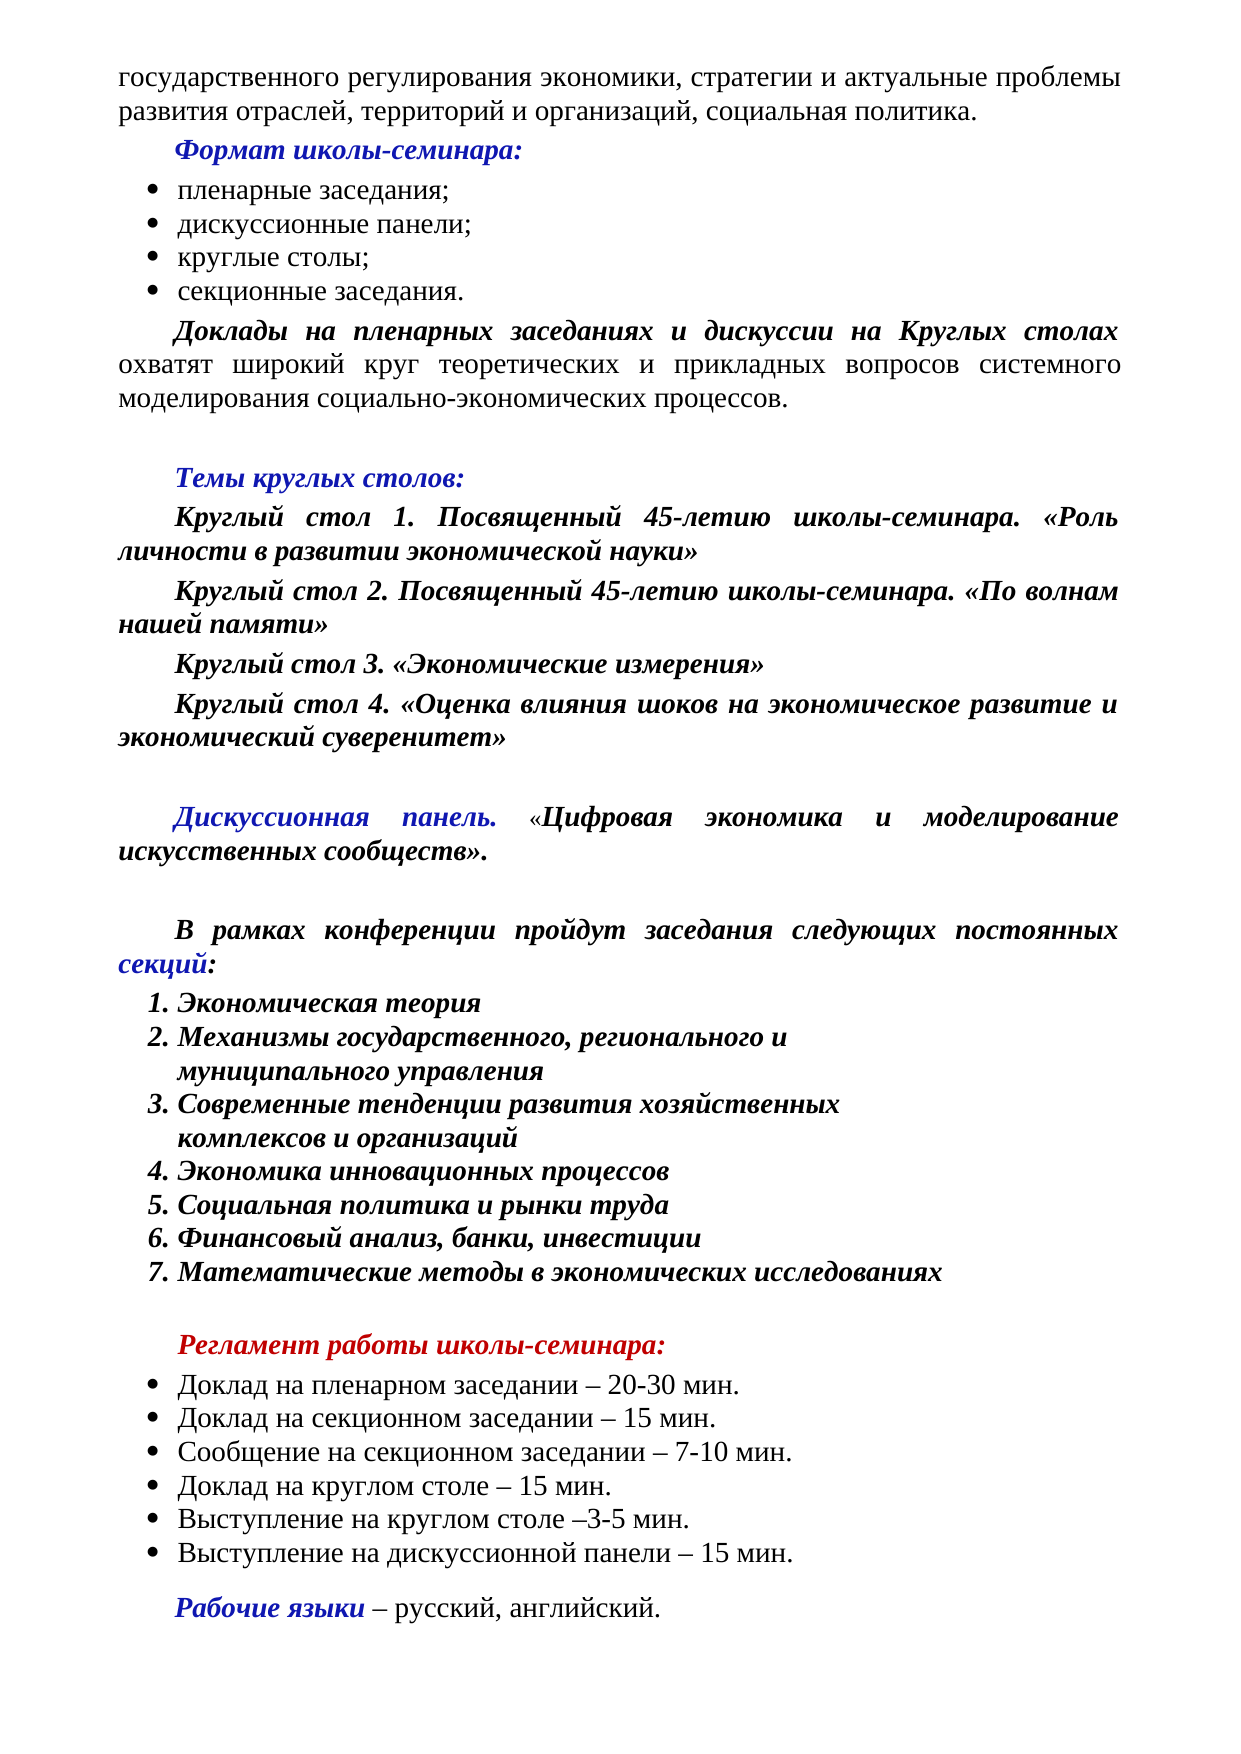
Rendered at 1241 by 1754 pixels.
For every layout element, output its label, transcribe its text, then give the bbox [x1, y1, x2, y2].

text Темы круглых столов: [118, 460, 1122, 493]
list Математические методы в экономических исследованиях [148, 1254, 1122, 1287]
text Доклады на пленарных заседаниях и дискуссии на Круглых столах охватят широкий круг теоретических и прикладных вопросов системного моделирования социально-экономических процессов. [118, 313, 1122, 414]
list круглые столы; [118, 239, 1122, 273]
text Круглый стол 1. Посвященный 45-летию школы-семинара. «Роль личности в развитии экономической науки» [118, 499, 1122, 567]
text Круглый стол 2. Посвященный 45-летию школы-семинара. «По волнам нашей памяти» [118, 573, 1122, 640]
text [118, 59, 1122, 126]
text В рамках конференции пройдут заседания следующих постоянных секций: [118, 912, 1122, 979]
list Выступление на дискуссионной панели – 15 мин. [118, 1535, 1122, 1569]
list Социальная политика и рынки труда [148, 1187, 1122, 1220]
list Финансовый анализ, банки, инвестиции [148, 1220, 1122, 1254]
text Круглый стол 3. «Экономические измерения» [118, 646, 1122, 680]
list Выступление на круглом столе –3-5 мин. [118, 1502, 1122, 1535]
text Регламент работы школы-семинара: [118, 1327, 1122, 1361]
text Рабочие языки – русский, английский. [118, 1590, 1122, 1623]
list комплексов и организаций [177, 1120, 1122, 1153]
list Доклад на пленарном заседании – 20-30 мин. [118, 1367, 1122, 1401]
text Круглый стол 4. «Оценка влияния шоков на экономическое развитие и экономический суверенитет» [118, 686, 1122, 753]
list пленарные заседания; [118, 172, 1122, 206]
list Современные тенденции развития хозяйственных [148, 1086, 1122, 1120]
list дискуссионные панели; [118, 206, 1122, 239]
list Экономика инновационных процессов [148, 1153, 1122, 1187]
list Механизмы государственного, регионального и [148, 1019, 1122, 1053]
list Сообщение на секционном заседании – 7-10 мин. [118, 1434, 1122, 1468]
list Доклад на круглом столе – 15 мин. [118, 1468, 1122, 1502]
text Дискуссионная панель. «Цифровая экономика и моделирование искусственных сообществ». [118, 799, 1122, 866]
list Экономическая теория [148, 986, 1122, 1019]
list Доклад на секционном заседании – 15 мин. [118, 1401, 1122, 1434]
list муниципального управления [177, 1053, 1122, 1086]
list секционные заседания. [118, 273, 1122, 307]
text Формат школы-семинара: [118, 132, 1122, 166]
